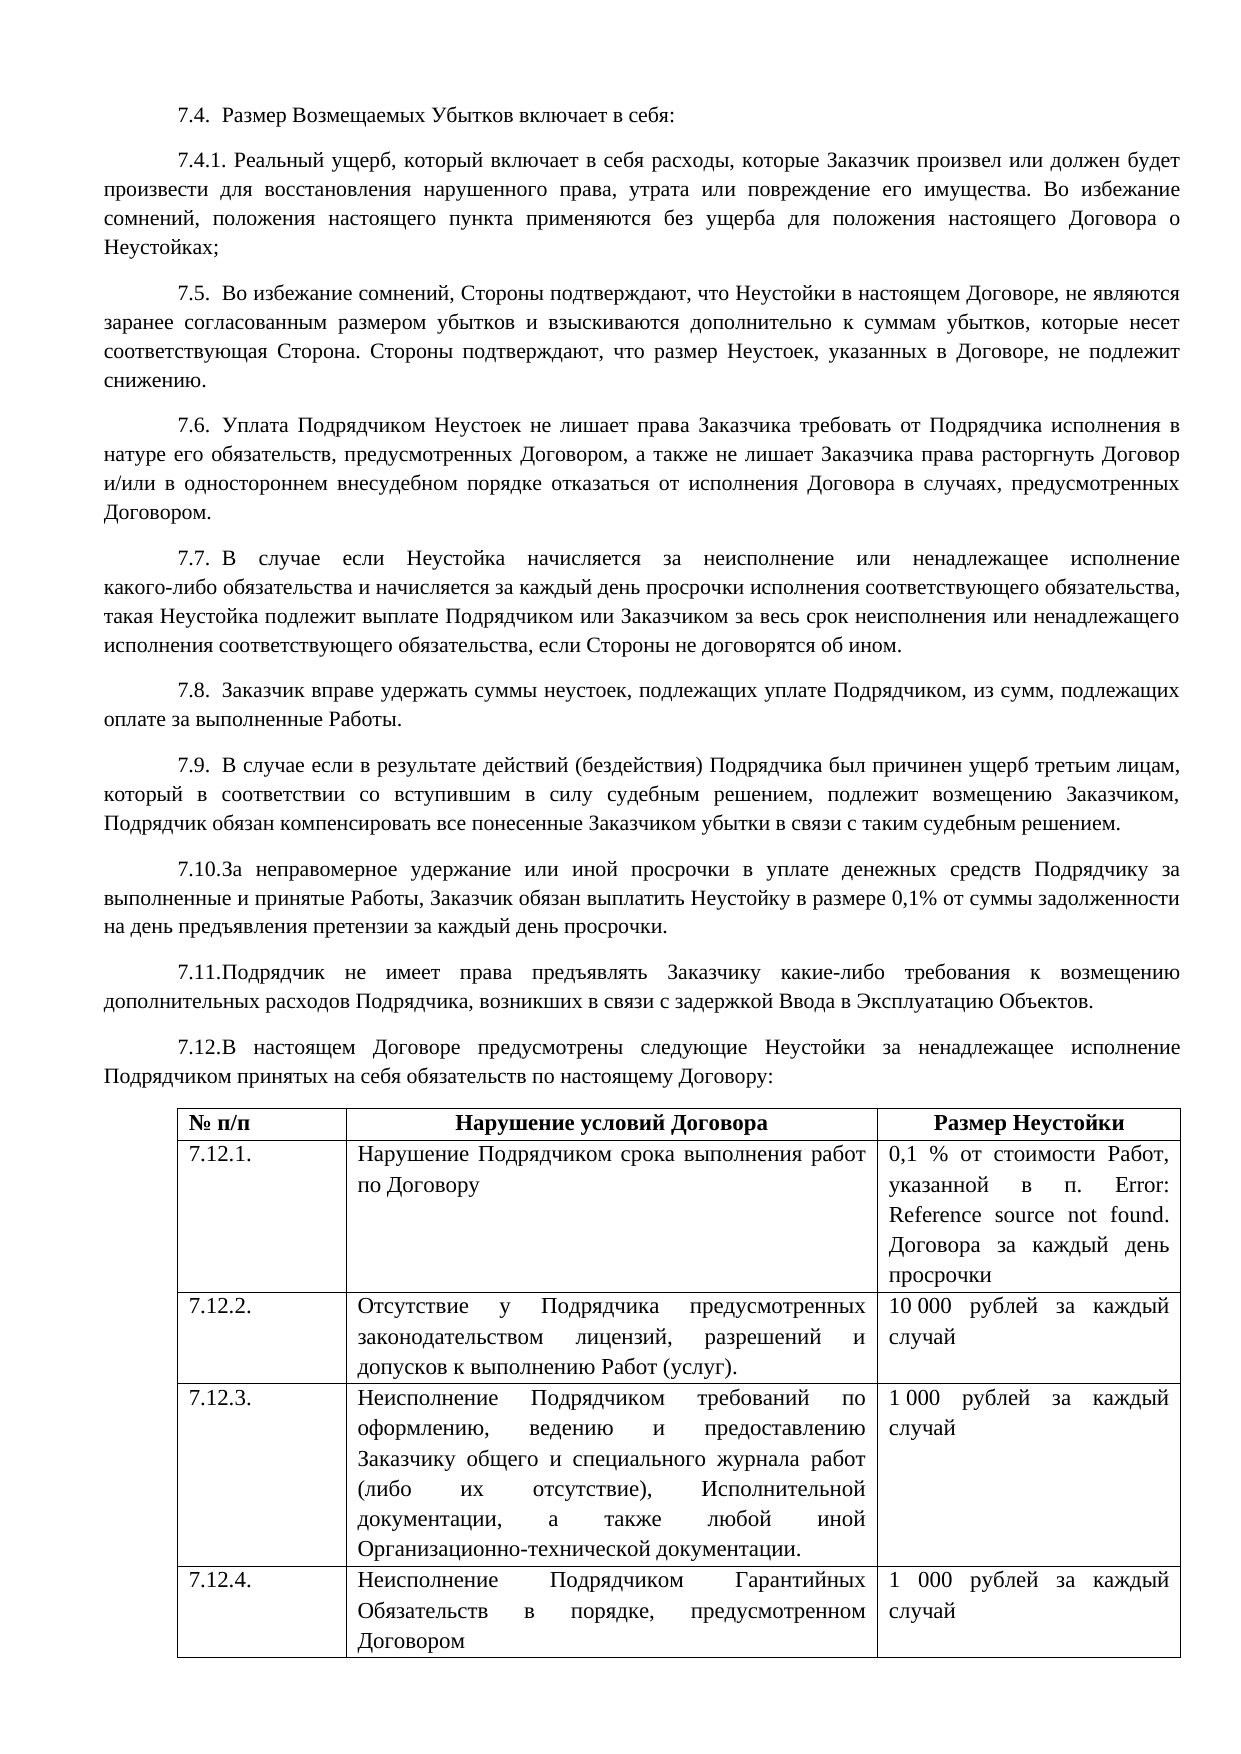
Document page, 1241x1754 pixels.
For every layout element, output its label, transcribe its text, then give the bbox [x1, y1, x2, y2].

text 7.8. Заказчик вправе удержать суммы неустоек, подлежащих уплате Подрядчиком, из сумм, подлежащих оплате за выполненные Работы. [103, 677, 1181, 732]
table_cell 7.12.1. [178, 1141, 346, 1292]
text 7.4.1. Реальный ущерб, который включает в себя расходы, которые Заказчик произвел или должен будет произвести для восстановления нарушенного права, утрата или повреждение его имущества. Во избежание сомнений, положения настоящего пункта применяются без ущерба для положения настоящего Договора о Неустойках; [103, 147, 1181, 259]
table_cell Отсутствие у Подрядчика предусмотренных законодательством лицензий, разрешений и допусков к выполнению Работ (услуг). [347, 1293, 877, 1383]
text 7.12. В настоящем Договоре предусмотрены следующие Неустойки за ненадлежащее исполнение Подрядчиком принятых на себя обязательств по настоящему Договору: [103, 1034, 1181, 1088]
text 7.10. За неправомерное удержание или иной просрочки в уплате денежных средств Подрядчику за выполненные и принятые Работы, Заказчик обязан выплатить Неустойку в размере 0,1% от суммы задолженности на день предъявления претензии за каждый день просрочки. [103, 856, 1181, 939]
table_cell Нарушение Подрядчиком срока выполнения работ по Договору [347, 1141, 877, 1292]
text 7.11. Подрядчик не имеет права предъявлять Заказчику какие-либо требования к возмещению дополнительных расходов Подрядчика, возникших в связи с задержкой Ввода в Эксплуатацию Объектов. [103, 959, 1181, 1013]
table_header Нарушение условий Договора [347, 1109, 877, 1139]
table_cell Неисполнение Подрядчиком требований по оформлению, ведению и предоставлению Заказчику общего и специального журнала работ (либо их отсутствие), Исполнительной документации, а также любой иной Организационно-технической документации. [347, 1384, 877, 1566]
text 7.9. В случае если в результате действий (бездействия) Подрядчика был причинен ущерб третьим лицам, который в соответствии со вступившим в силу судебным решением, подлежит возмещению Заказчиком, Подрядчик обязан компенсировать все понесенные Заказчиком убытки в связи с таким судебным решением. [103, 752, 1181, 835]
table_cell 1 000 рублей за каждый случай [878, 1567, 1180, 1657]
table_header Размер Неустойки [878, 1109, 1180, 1139]
text 7.4. Размер Возмещаемых Убытков включает в себя: [103, 102, 1181, 127]
table_cell 7.12.4. [178, 1567, 346, 1657]
table_cell 10 000 рублей за каждый случай [878, 1293, 1180, 1383]
text 7.6. Уплата Подрядчиком Неустоек не лишает права Заказчика требовать от Подрядчика исполнения в натуре его обязательств, предусмотренных Договором, а также не лишает Заказчика права расторгнуть Договор и/или в одностороннем внесудебном порядке отказаться от исполнения Договора в случаях, предусмотренных Договором. [103, 412, 1181, 524]
table_cell 1 000 рублей за каждый случай [878, 1384, 1180, 1566]
table_cell Неисполнение Подрядчиком Гарантийных Обязательств в порядке, предусмотренном Договором [347, 1567, 877, 1657]
table_cell 7.12.3. [178, 1384, 346, 1566]
text 7.7. В случае если Неустойка начисляется за неисполнение или ненадлежащее исполнение какого-либо обязательства и начисляется за каждый день просрочки исполнения соответствующего обязательства, такая Неустойка подлежит выплате Подрядчиком или Заказчиком за весь срок неисполнения или ненадлежащего исполнения соответствующего обязательства, если Стороны не договорятся об ином. [103, 545, 1181, 657]
text 7.5. Во избежание сомнений, Стороны подтверждают, что Неустойки в настоящем Договоре, не являются заранее согласованным размером убытков и взыскиваются дополнительно к суммам убытков, которые несет соответствующая Сторона. Стороны подтверждают, что размер Неустоек, указанных в Договоре, не подлежит снижению. [103, 280, 1181, 392]
table_cell 7.12.2. [178, 1293, 346, 1383]
table_header № п/п [178, 1109, 346, 1139]
